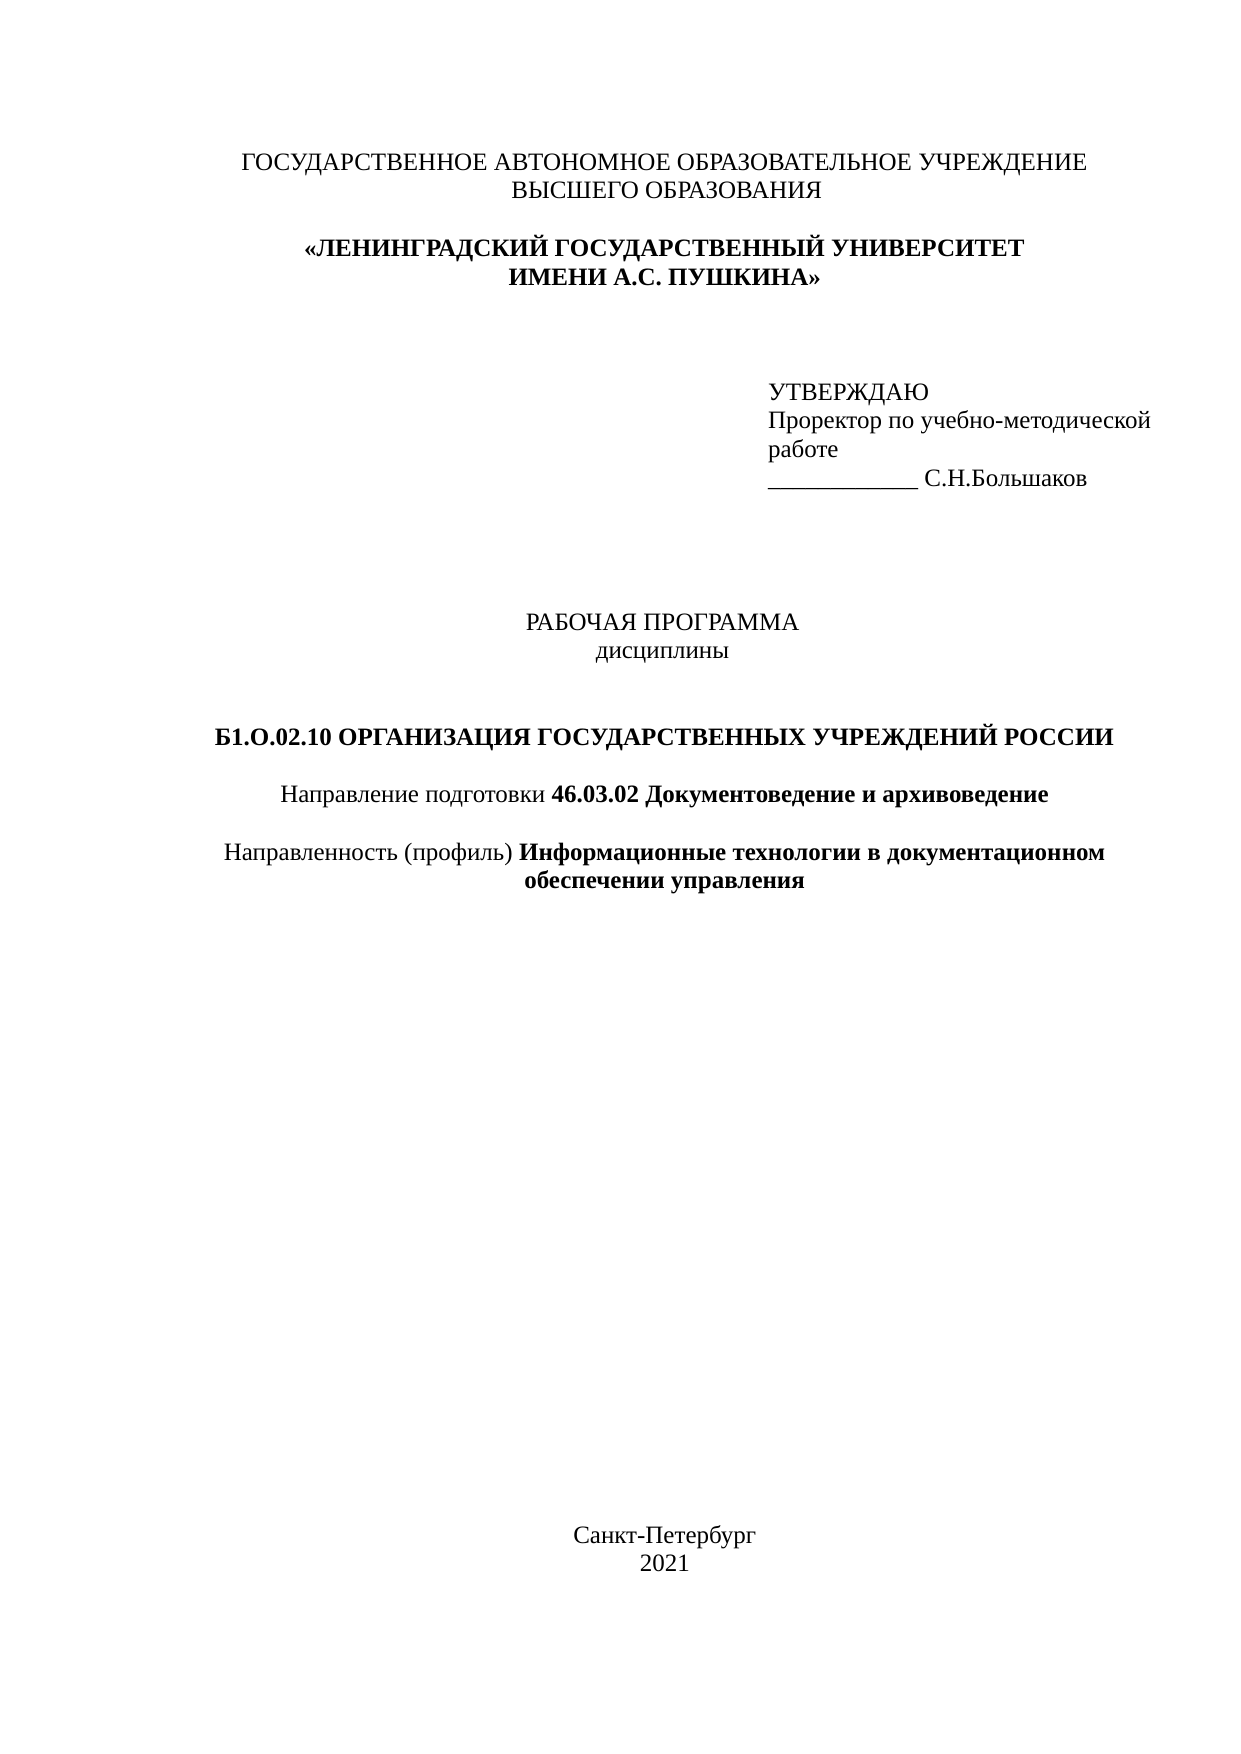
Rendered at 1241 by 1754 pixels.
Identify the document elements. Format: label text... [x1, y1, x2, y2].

text УТВЕРЖДАЮ [181, 377, 1152, 406]
text Б1.О.02.10 Организация государственных учреждений России [177, 722, 1152, 751]
text 2021 [177, 1548, 1152, 1577]
text ИМЕНИ А.С. ПУШКИНА» [177, 262, 1152, 291]
text работе [181, 434, 1152, 463]
text «ЛЕНИНГРАДСКИЙ ГОСУДАРСТВЕННЫЙ УНИВЕРСИТЕТ [177, 233, 1152, 262]
text ____________ С.Н.Большаков [181, 463, 1152, 492]
text Направление подготовки 46.03.02 Документоведение и архивоведение [177, 779, 1152, 808]
text РАБОЧАЯ ПРОГРАММА [173, 607, 1152, 636]
text ГОСУДАРСТВЕННОЕ АВТОНОМНОЕ ОБРАЗОВАТЕЛЬНОЕ УЧРЕЖДЕНИЕ ВЫСШЕГО ОБРАЗОВАНИЯ [177, 147, 1152, 204]
text Проректор по учебно-методической [181, 406, 1152, 434]
text Санкт-Петербург [177, 1520, 1152, 1548]
text дисциплины [173, 636, 1152, 664]
text Направленность (профиль) Информационные технологии в документационном обеспечении управления [177, 837, 1152, 894]
